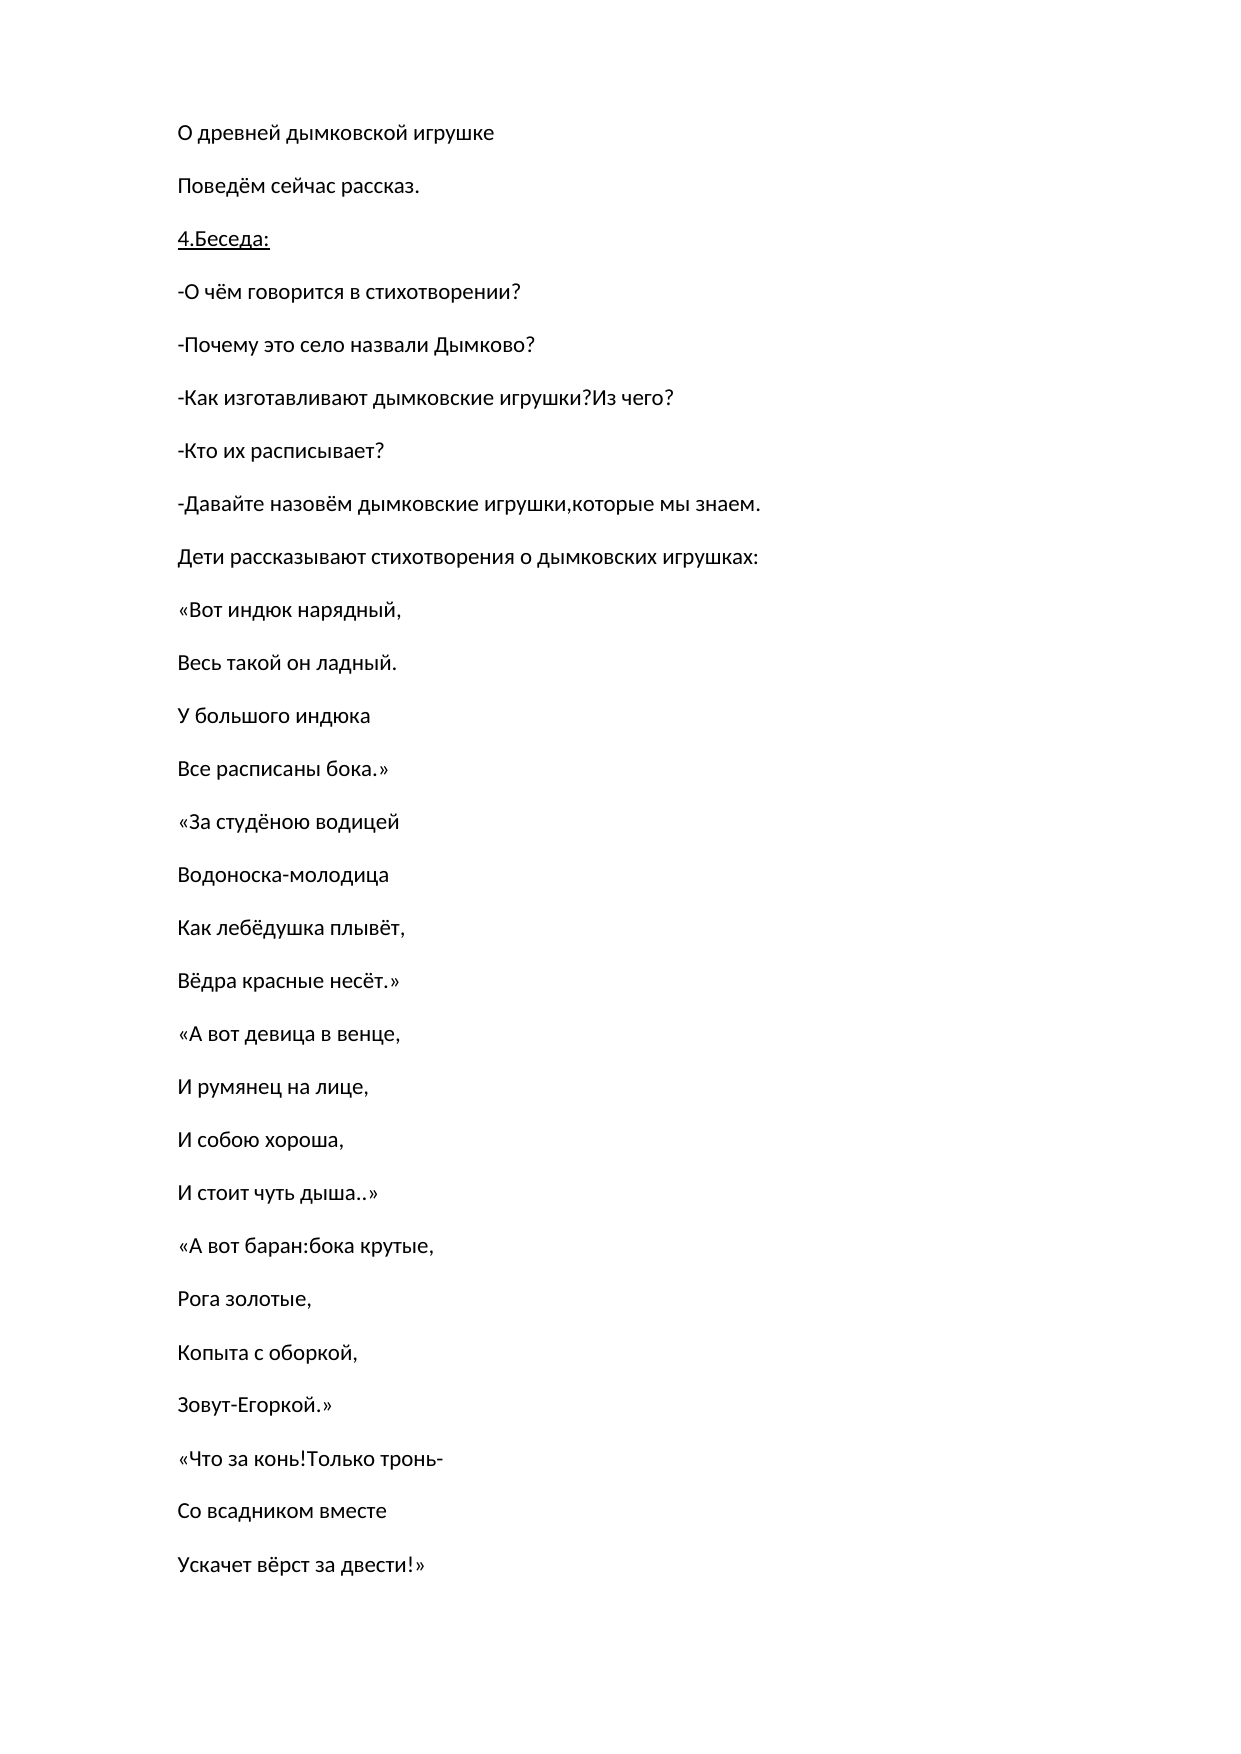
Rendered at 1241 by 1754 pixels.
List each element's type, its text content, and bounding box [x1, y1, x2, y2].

text Копыта с оборкой, [177, 1338, 1152, 1366]
text И стоит чуть дыша..» [177, 1178, 1152, 1207]
text -О чём говорится в стихотворении? [177, 277, 1152, 305]
text 4.Беседа: [177, 224, 1152, 252]
text Весь такой он ладный. [177, 648, 1152, 676]
text Водоноска-молодица [177, 860, 1152, 888]
text -Давайте назовём дымковские игрушки,которые мы знаем. [177, 489, 1152, 517]
text -Почему это село назвали Дымково? [177, 330, 1152, 358]
text «А вот девица в венце, [177, 1019, 1152, 1047]
text «Вот индюк нарядный, [177, 595, 1152, 623]
text «А вот баран:бока крутые, [177, 1232, 1152, 1259]
text Вёдра красные несёт.» [177, 966, 1152, 994]
text У большого индюка [177, 701, 1152, 729]
text Зовут-Егоркой.» [177, 1391, 1152, 1419]
text Как лебёдушка плывёт, [177, 913, 1152, 941]
text Рога золотые, [177, 1284, 1152, 1313]
text Поведём сейчас рассказ. [177, 171, 1152, 199]
text О древней дымковской игрушке [177, 118, 1152, 146]
text Все расписаны бока.» [177, 754, 1152, 782]
text Дети рассказывают стихотворения о дымковских игрушках: [177, 542, 1152, 570]
text «Что за конь!Только тронь- [177, 1444, 1152, 1472]
text Ускачет вёрст за двести!» [177, 1550, 1152, 1578]
text «За студёною водицей [177, 807, 1152, 835]
text Со всадником вместе [177, 1497, 1152, 1525]
text И румянец на лице, [177, 1072, 1152, 1101]
text -Как изготавливают дымковские игрушки?Из чего? [177, 383, 1152, 411]
text И собою хороша, [177, 1126, 1152, 1153]
text -Кто их расписывает? [177, 436, 1152, 464]
